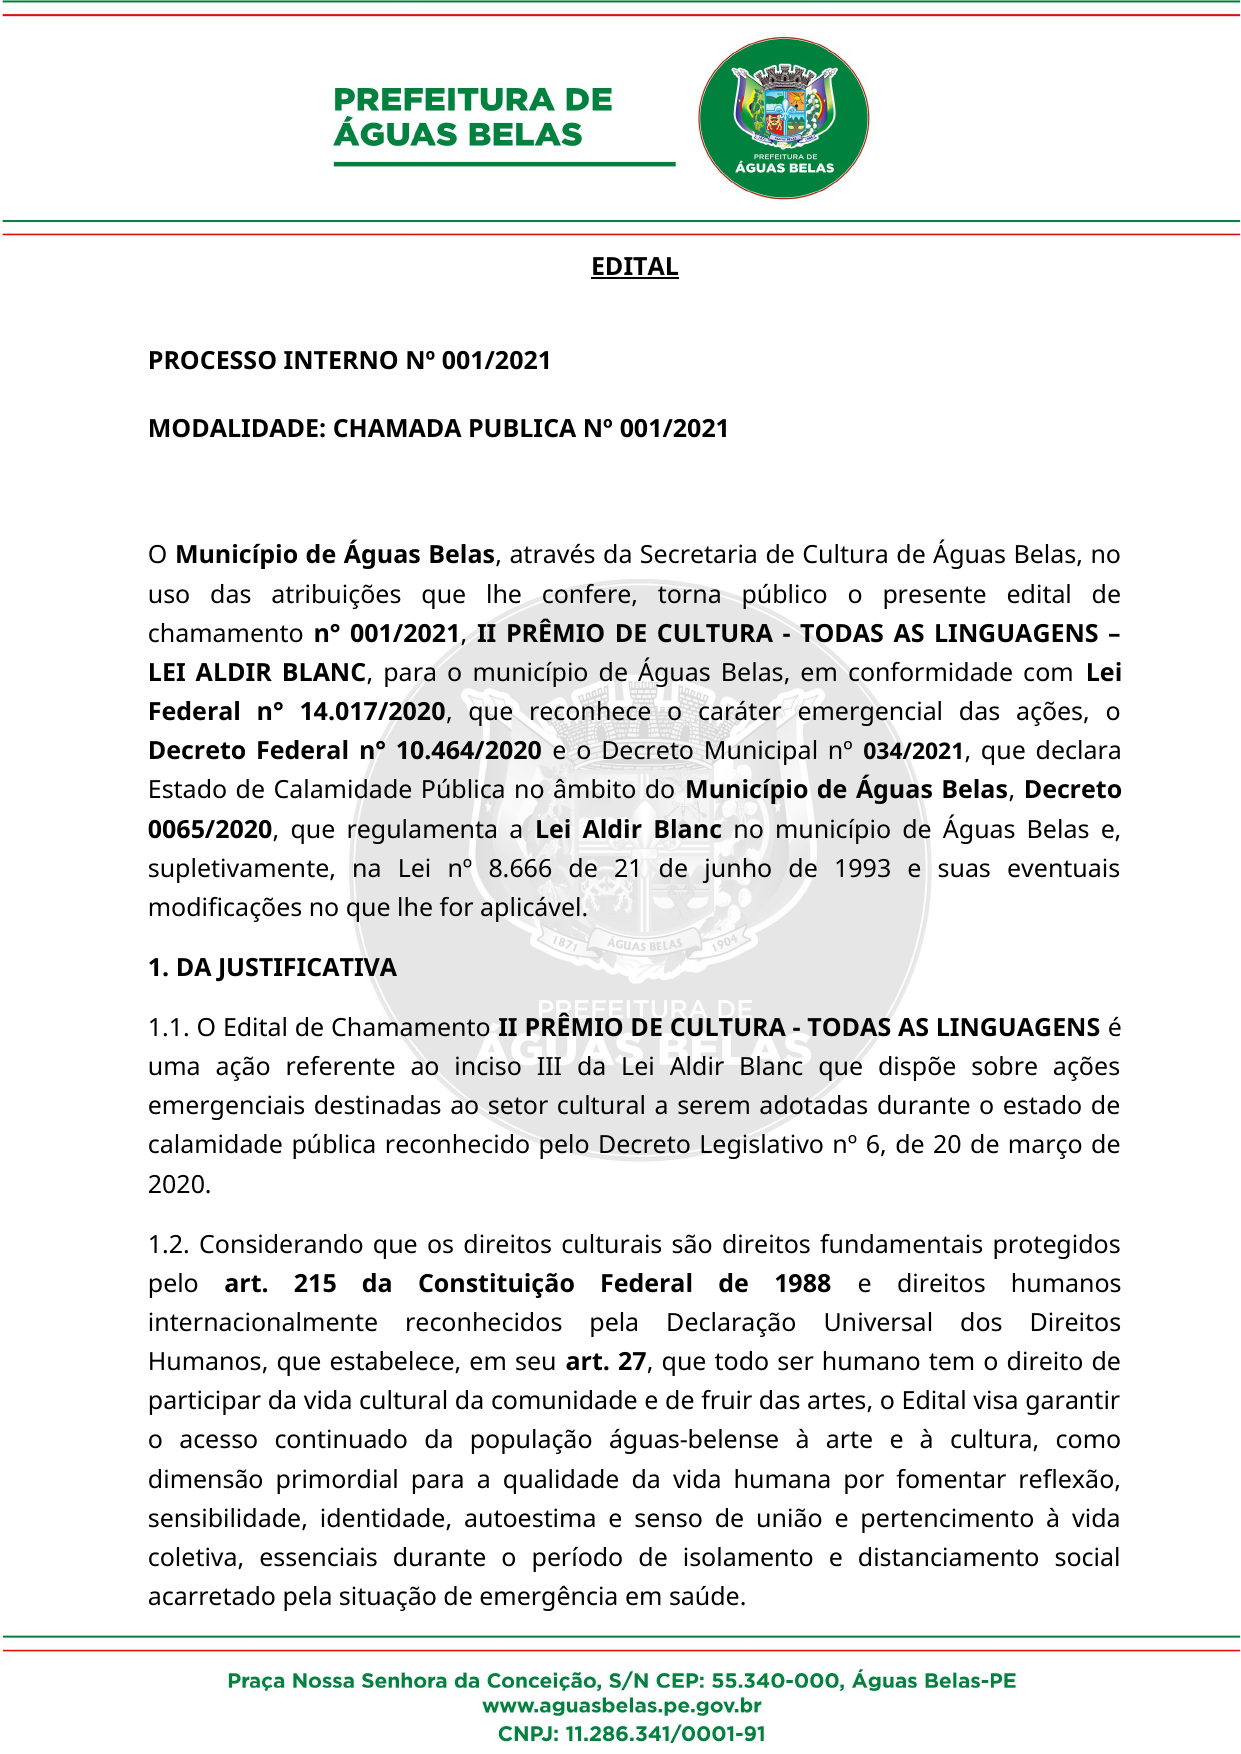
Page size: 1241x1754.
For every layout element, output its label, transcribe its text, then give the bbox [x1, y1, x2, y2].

picture [2, 0, 1241, 252]
text O Município de Águas Belas, através da Secretaria de Cultura de Águas Belas, no uso das atribuições que lhe confere, torna público o presente edital de chamamento n° 001/2021, II PRÊMIO DE CULTURA - TODAS AS LINGUAGENS – LEI ALDIR BLANC, para o município de Águas Belas, em conformidade com Lei Federal n° 14.017/2020, que reconhece o caráter emergencial das ações, o Decreto Federal n° 10.464/2020 e o Decreto Municipal nº 034/2021, que declara Estado de Calamidade Pública no âmbito do Município de Águas Belas, Decreto 0065/2020, que regulamenta a Lei Aldir Blanc no município de Águas Belas e, supletivamente, na Lei nº 8.666 de 21 de junho de 1993 e suas eventuais modificações no que lhe for aplicável. [148, 537, 1122, 924]
text 1. DA JUSTIFICATIVA [148, 949, 1122, 984]
picture [3, 277, 1241, 1743]
text 1.1. O Edital de Chamamento II PRÊMIO DE CULTURA - TODAS AS LINGUAGENS é uma ação referente ao inciso III da Lei Aldir Blanc que dispõe sobre ações emergenciais destinadas ao setor cultural a serem adotadas durante o estado de calamidade pública reconhecido pelo Decreto Legislativo nº 6, de 20 de março de 2020. [148, 1009, 1122, 1200]
text 1.2. Considerando que os direitos culturais são direitos fundamentais protegidos pelo art. 215 da Constituição Federal de 1988 e direitos humanos internacionalmente reconhecidos pela Declaração Universal dos Direitos Humanos, que estabelece, em seu art. 27, que todo ser humano tem o direito de participar da vida cultural da comunidade e de fruir das artes, o Edital visa garantir o acesso continuado da população águas-belense à arte e à cultura, como dimensão primordial para a qualidade da vida humana por fomentar reflexão, sensibilidade, identidade, autoestima e senso de união e pertencimento à vida coletiva, essenciais durante o período de isolamento e distanciamento social acarretado pela situação de emergência em saúde. [148, 1226, 1122, 1613]
text PROCESSO INTERNO Nº 001/2021 [148, 342, 1122, 376]
subtitle MODALIDADE: CHAMADA PUBLICA Nº 001/2021 [148, 411, 1122, 445]
title EDITAL [148, 248, 1122, 282]
